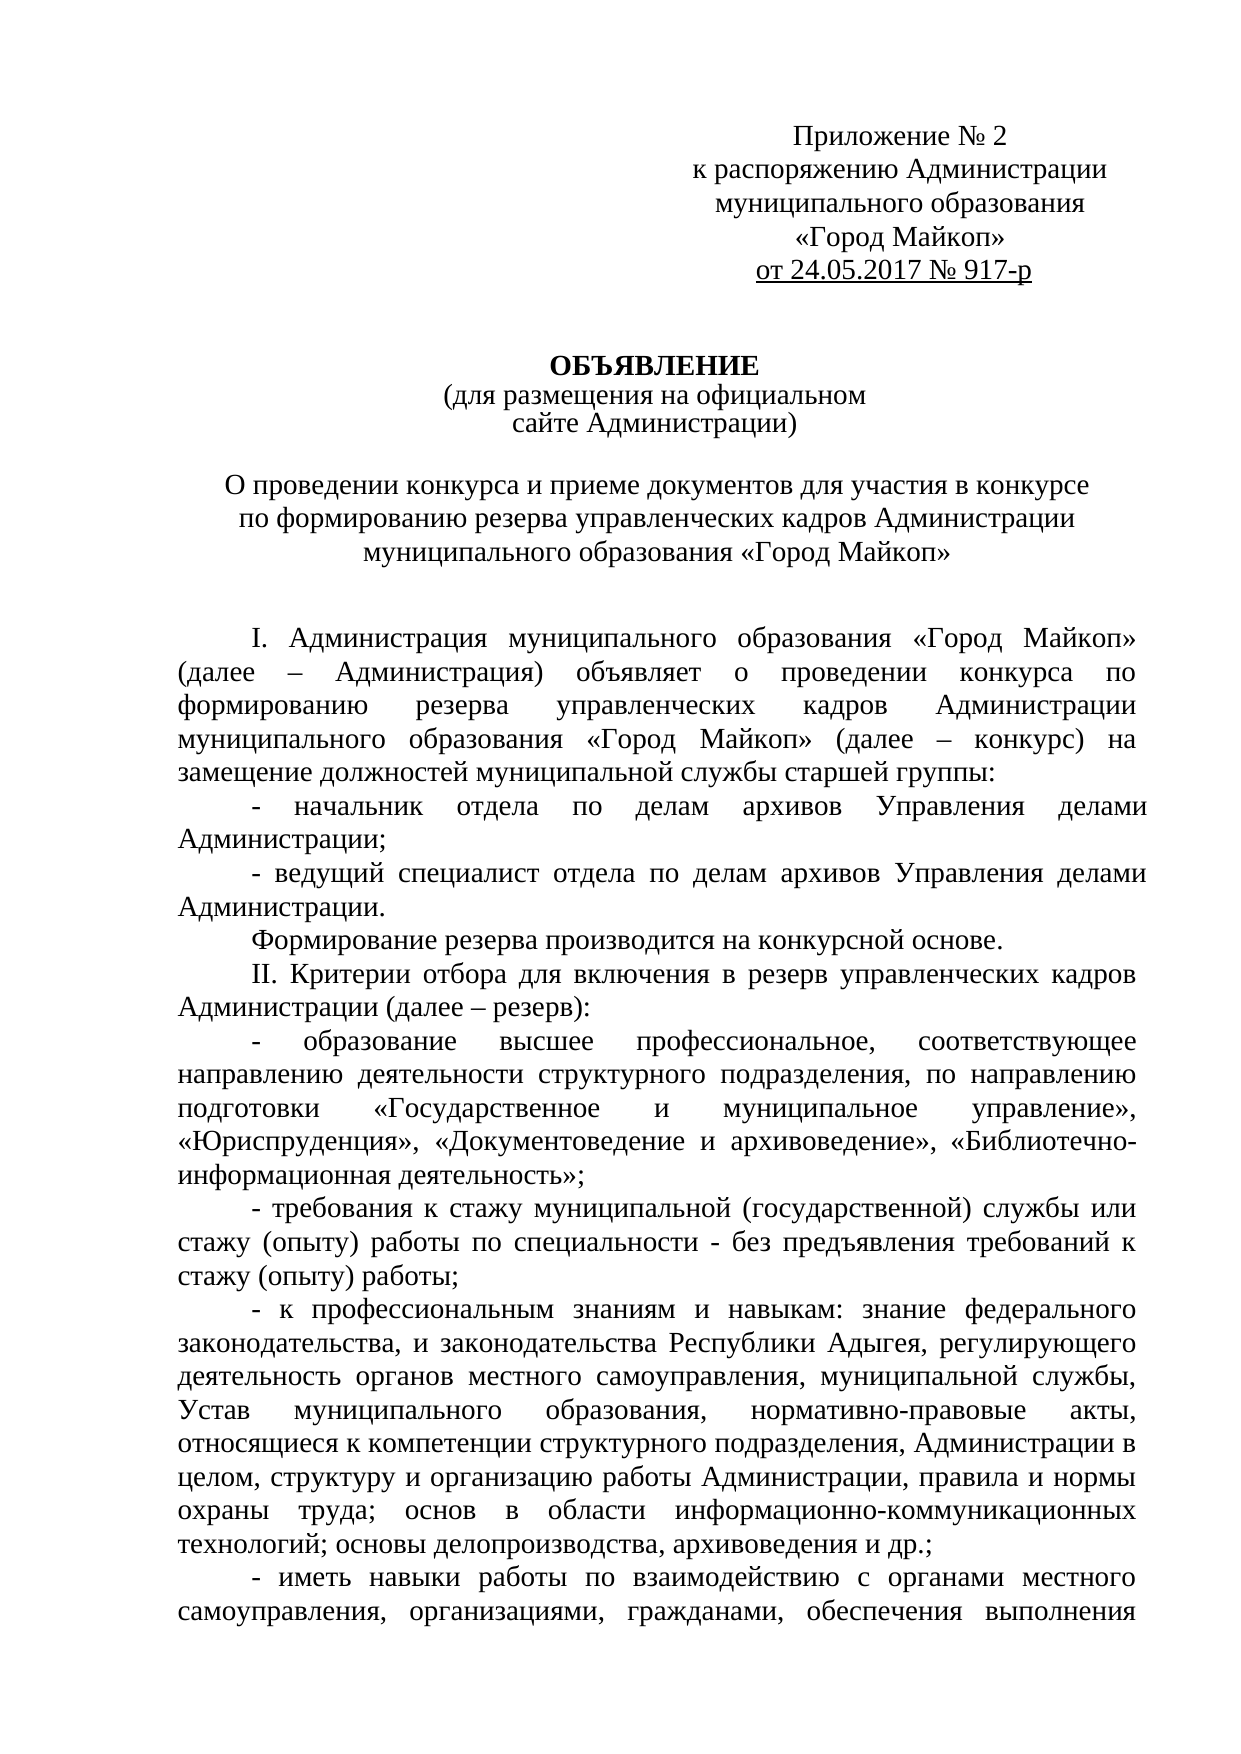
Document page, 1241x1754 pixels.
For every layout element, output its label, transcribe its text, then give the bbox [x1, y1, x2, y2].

text I. Администрация муниципального образования «Город Майкоп» (далее – Администрация) объявляет о проведении конкурса по формированию резерва управленческих кадров Администрации муниципального образования «Город Майкоп» (далее – конкурс) на замещение должностей муниципальной службы старшей группы: [177, 620, 1137, 788]
text - образование высшее профессиональное, соответствующее направлению деятельности структурного подразделения, по направлению подготовки «Государственное и муниципальное управление», «Юриспруденция», «Документоведение и архивоведение», «Библиотечно-информационная деятельность»; [177, 1023, 1137, 1191]
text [177, 1559, 1137, 1627]
text по формированию резерва управленческих кадров Администрации муниципального образования «Город Майкоп» [177, 501, 1137, 568]
text - требования к стажу муниципальной (государственной) службы или стажу (опыту) работы по специальности - без предъявления требований к стажу (опыту) работы; [177, 1191, 1137, 1291]
text II. Критерии отбора для включения в резерв управленческих кадров Администрации (далее – резерв): [177, 956, 1137, 1023]
text О проведении конкурса и приеме документов для участия в конкурсе [177, 467, 1137, 501]
table_header Приложение № 2 к распоряжению Администрации муниципального образования «Город Майкоп» от 24.05.2017 № 917-р [679, 118, 1121, 353]
text - ведущий специалист отдела по делам архивов Управления делами Администрации. [177, 855, 1148, 922]
text - начальник отдела по делам архивов Управления делами Администрации; [177, 788, 1148, 855]
text - к профессиональным знаниям и навыкам: знание федерального законодательства, и законодательства Республики Адыгея, регулирующего деятельность органов местного самоуправления, муниципальной службы, Устав муниципального образования, нормативно-правовые акты, относящиеся к компетенции структурного подразделения, Администрации в целом, структуру и организацию работы Администрации, правила и нормы охраны труда; основ в области информационно-коммуникационных технологий; основы делопроизводства, архивоведения и др.; [177, 1291, 1137, 1559]
text ОБЪЯВЛЕНИЕ [423, 353, 886, 381]
text Формирование резерва производится на конкурсной основе. [177, 922, 1148, 956]
text (для размещения на официальном сайте Администрации) [423, 381, 886, 438]
